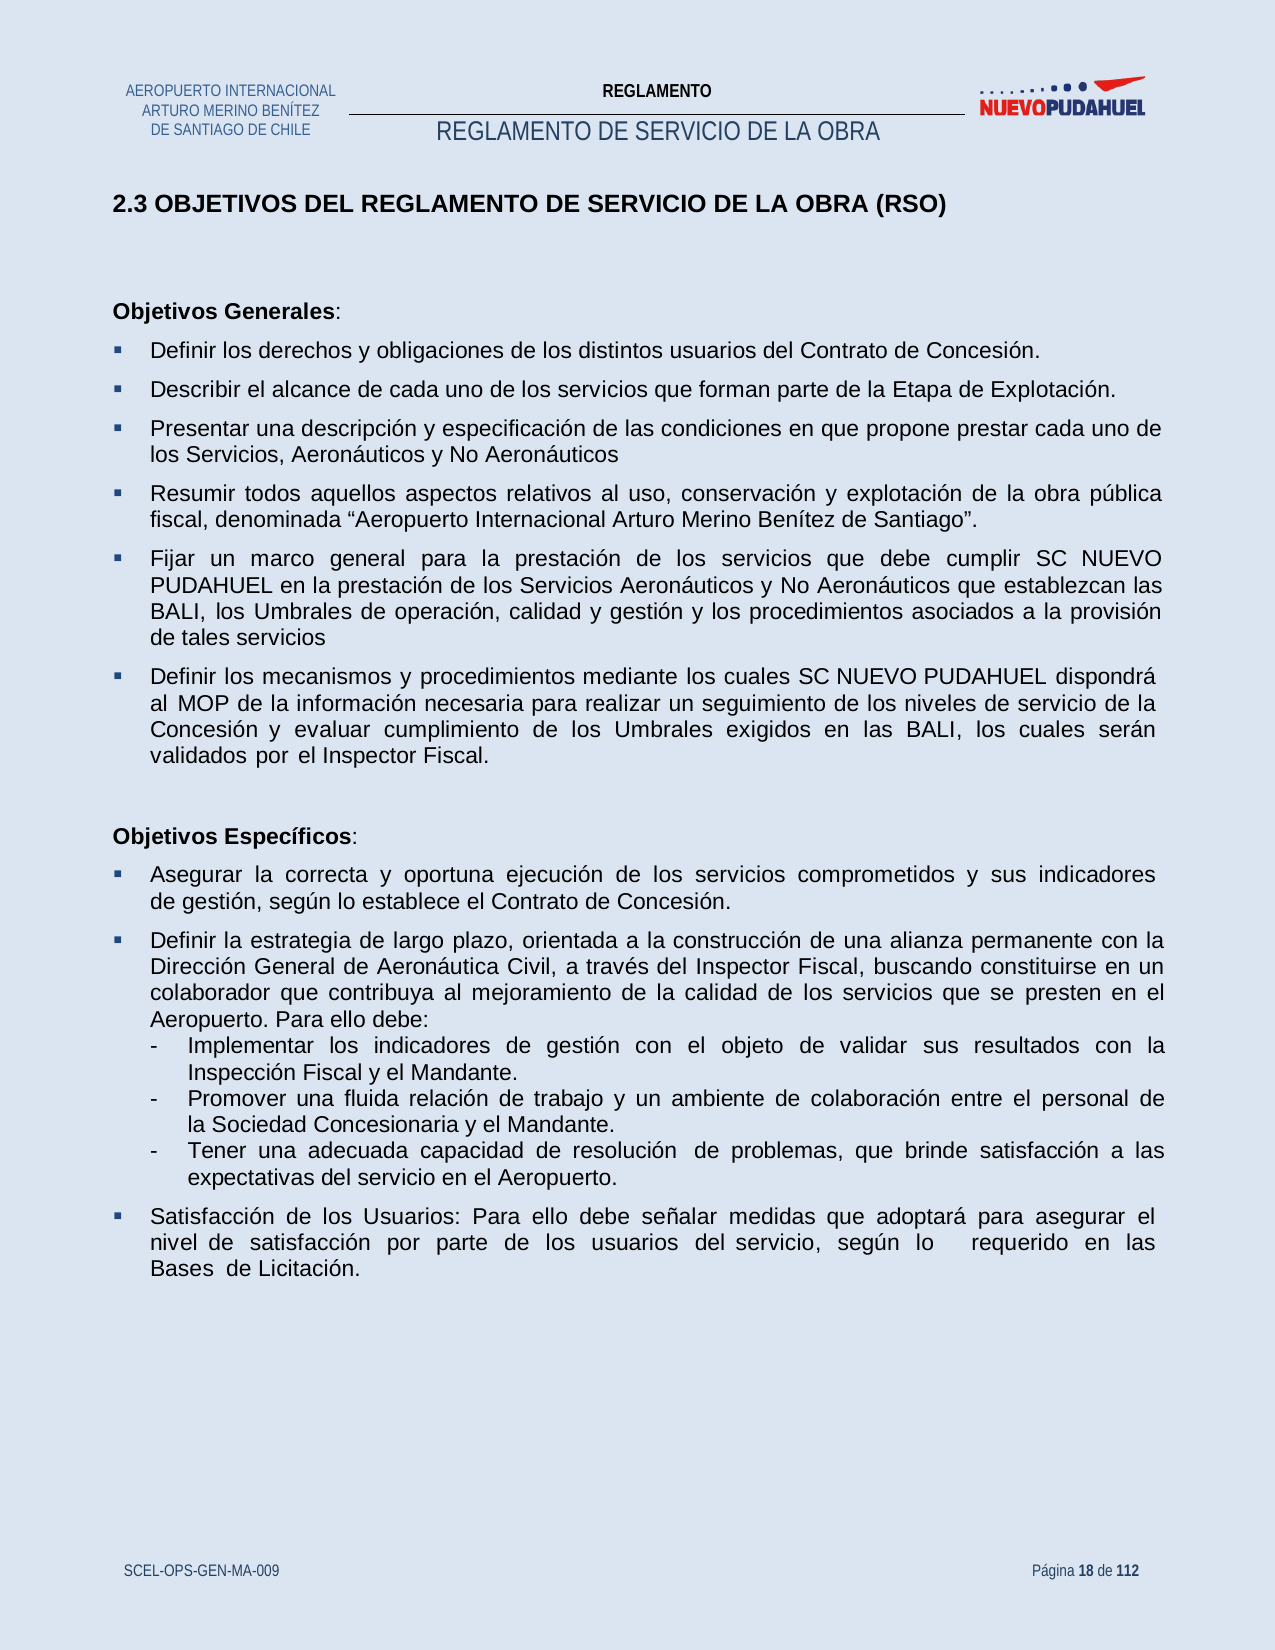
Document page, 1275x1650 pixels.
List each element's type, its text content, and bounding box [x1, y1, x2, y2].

list Implementar los indicadores de gestión con el objeto de validar sus resultados con la Inspección Fiscal y el Mandante. [150, 1032, 1165, 1085]
list Definir los derechos y obligaciones de los distintos usuarios del Contrato de Concesión. [112, 337, 1164, 363]
list Definir los mecanismos y procedimientos mediante los cuales SC NUEVO PUDAHUEL dispondrá al MOP de la información necesaria para realizar un seguimiento de los niveles de servicio de la Concesión y evaluar cumplimiento de los Umbrales exigidos en las BALI, los cuales serán validados por el Inspector Fiscal. [112, 663, 1156, 769]
list Tener una adecuada capacidad de resolución de problemas, que brinde satisfacción a las expectativas del servicio en el Aeropuerto. [150, 1137, 1165, 1190]
list Asegurar la correcta y oportuna ejecución de los servicios comprometidos y sus indicadores de gestión, según lo establece el Contrato de Concesión. [112, 861, 1156, 914]
list Definir la estrategia de largo plazo, orientada a la construcción de una alianza permanente con la Dirección General de Aeronáutica Civil, a través del Inspector Fiscal, buscando constituirse en un colaborador que contribuya al mejoramiento de la calidad de los servicios que se presten en el Aeropuerto. Para ello debe: [112, 927, 1164, 1032]
list Presentar una descripción y especificación de las condiciones en que propone prestar cada uno de los Servicios, Aeronáuticos y No Aeronáuticos [112, 415, 1162, 468]
text Objetivos Generales: [112, 297, 399, 325]
list Describir el alcance de cada uno de los servicios que forman parte de la Etapa de Explotación. [112, 376, 1164, 402]
subtitle 2.3 OBJETIVOS DEL REGLAMENTO DE SERVICIO DE LA OBRA (RSO) [112, 189, 1162, 218]
text Objetivos Específicos: [112, 821, 1164, 849]
list Fijar un marco general para la prestación de los servicios que debe cumplir SC NUEVO PUDAHUEL en la prestación de los Servicios Aeronáuticos y No Aeronáuticos que establezcan las BALI, los Umbrales de operación, calidad y gestión y los procedimientos asociados a la provisión de tales servicios [112, 545, 1162, 651]
list Resumir todos aquellos aspectos relativos al uso, conservación y explotación de la obra pública fiscal, denominada “Aeropuerto Internacional Arturo Merino Benítez de Santiago”. [112, 480, 1162, 533]
picture [979, 74, 1146, 116]
list Satisfacción de los Usuarios: Para ello debe señalar medidas que adoptará para asegurar el nivel de satisfacción por parte de los usuarios del servicio, según lo requerido en las Bases de Licitación. [112, 1203, 1156, 1282]
list Promover una fluida relación de trabajo y un ambiente de colaboración entre el personal de la Sociedad Concesionaria y el Mandante. [150, 1085, 1165, 1137]
